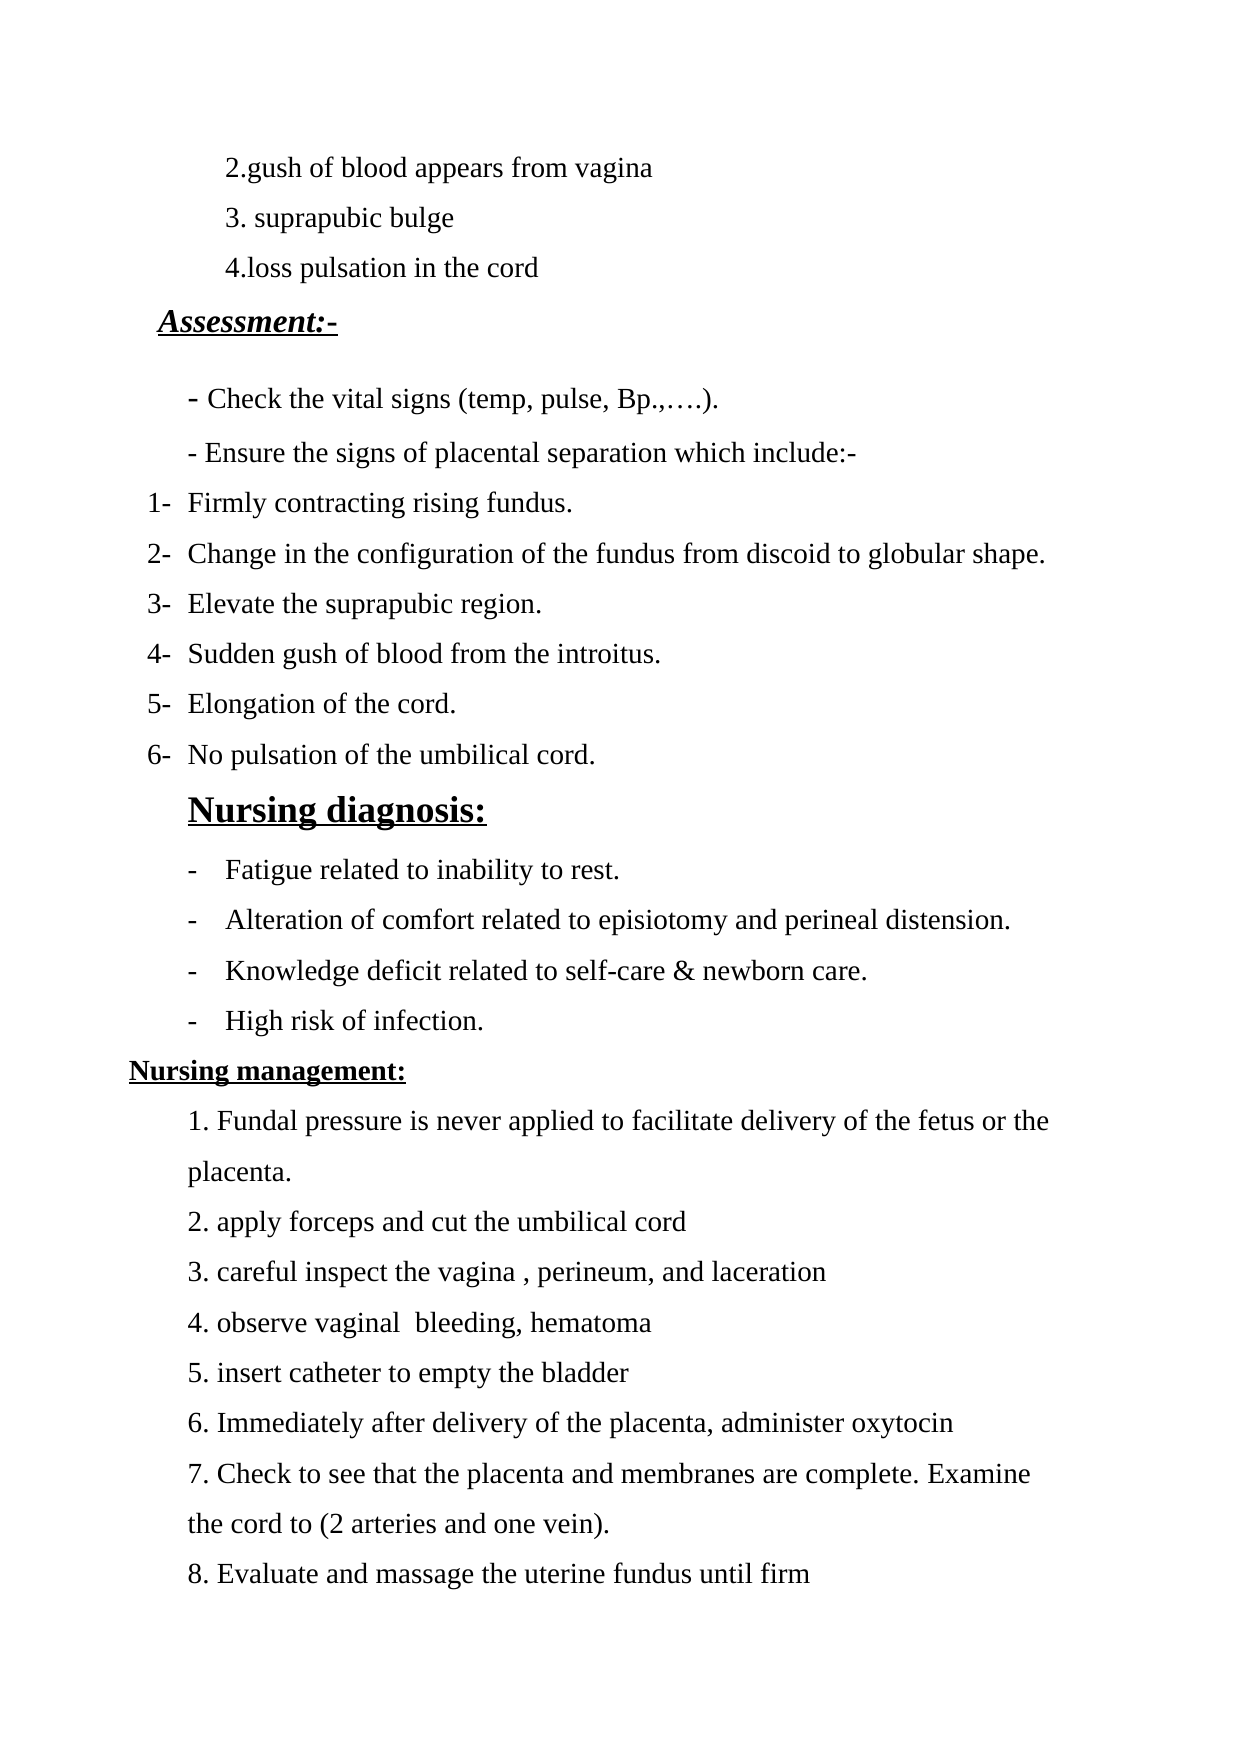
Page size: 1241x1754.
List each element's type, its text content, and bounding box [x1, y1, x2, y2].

text 4. observe vaginal bleeding, hematoma [187, 1305, 1128, 1338]
list Elevate the suprapubic region. [147, 586, 1053, 619]
list Knowledge deficit related to self-care & newborn care. [187, 953, 1053, 986]
list Sudden gush of blood from the introitus. [147, 636, 1053, 670]
text 7. Check to see that the placenta and membranes are complete. Examine the cord to (2 arteries and one vein). [187, 1456, 1053, 1539]
list Change in the configuration of the fundus from discoid to globular shape. [147, 536, 1053, 569]
text 5. insert catheter to empty the bladder [187, 1355, 1128, 1389]
text Assessment:- [158, 301, 1053, 339]
list No pulsation of the umbilical cord. [147, 737, 1053, 771]
list Elongation of the cord. [147, 687, 1053, 720]
text 1. Fundal pressure is never applied to facilitate delivery of the fetus or the placenta. [187, 1103, 1128, 1187]
text 3. careful inspect the vagina , perineum, and laceration [187, 1254, 1128, 1288]
text - Check the vital signs (temp, pulse, Bp.,….). [187, 378, 1053, 416]
list High risk of infection. [187, 1003, 1053, 1036]
list Fatigue related to inability to rest. [187, 852, 1053, 886]
list 4.loss pulsation in the cord [187, 251, 1128, 284]
list Alteration of comfort related to episiotomy and perineal distension. [187, 902, 1053, 936]
list 3. suprapubic bulge [187, 200, 1128, 234]
text - Ensure the signs of placental separation which include:- [187, 435, 1053, 469]
list Firmly contracting rising fundus. [147, 485, 1053, 519]
text Nursing diagnosis: [187, 787, 1053, 830]
list Nursing management: [128, 1053, 1128, 1087]
text 2.gush of blood appears from vagina [187, 150, 1128, 183]
text 2. apply forceps and cut the umbilical cord [187, 1204, 1128, 1238]
text 6. Immediately after delivery of the placenta, administer oxytocin [187, 1405, 1128, 1439]
text 8. Evaluate and massage the uterine fundus until firm [187, 1556, 1053, 1590]
